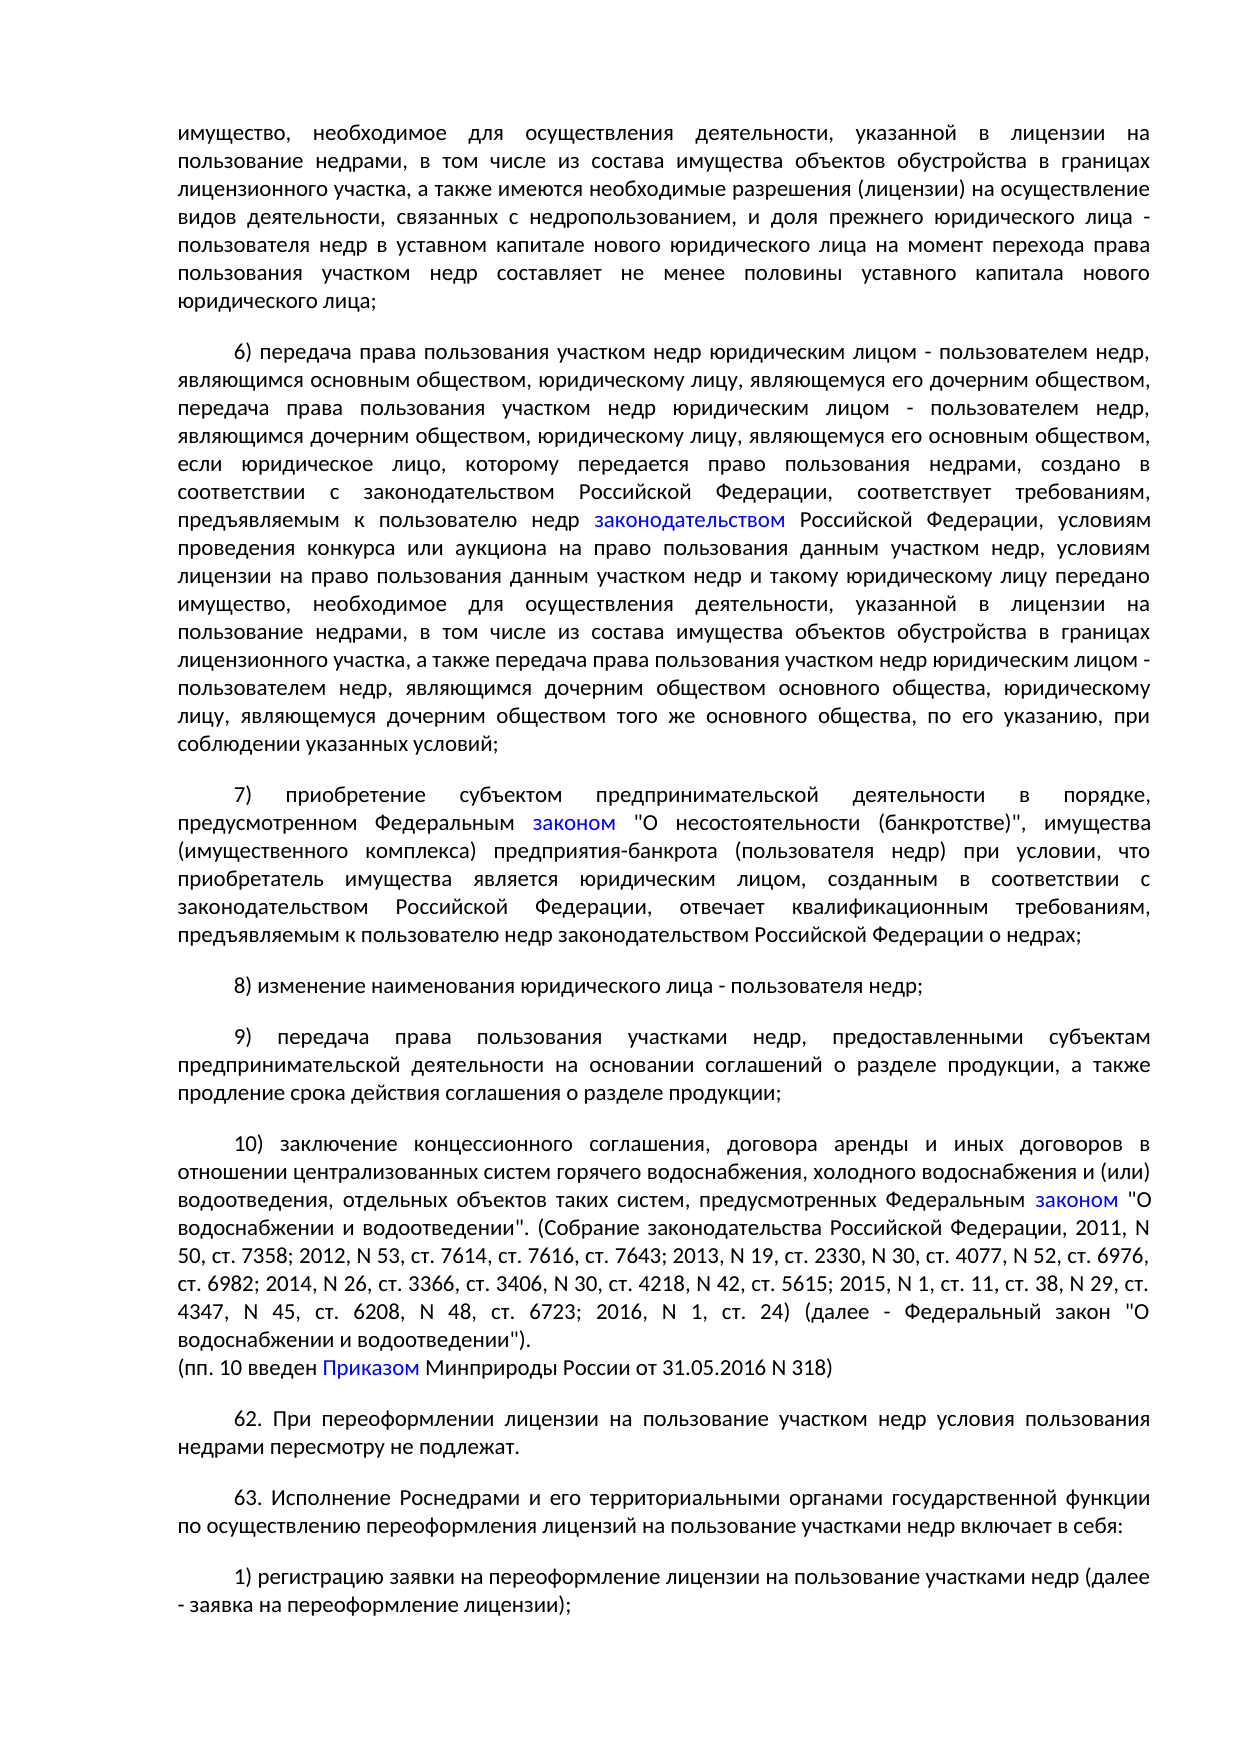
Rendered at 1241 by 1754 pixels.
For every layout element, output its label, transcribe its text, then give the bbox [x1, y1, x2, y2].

text 62. При переоформлении лицензии на пользование участком недр условия пользования недрами пересмотру не подлежат. [177, 1404, 1152, 1461]
text 7) приобретение субъектом предпринимательской деятельности в порядке, предусмотренном Федеральным законом "О несостоятельности (банкротстве)", имущества (имущественного комплекса) предприятия-банкрота (пользователя недр) при условии, что приобретатель имущества является юридическим лицом, созданным в соответствии с законодательством Российской Федерации, отвечает квалификационным требованиям, предъявляемым к пользователю недр законодательством Российской Федерации о недрах; [177, 780, 1152, 948]
text 1) регистрацию заявки на переоформление лицензии на пользование участками недр (далее - заявка на переоформление лицензии); [177, 1562, 1152, 1618]
text 8) изменение наименования юридического лица - пользователя недр; [177, 971, 1152, 999]
text 6) передача права пользования участком недр юридическим лицом - пользователем недр, являющимся основным обществом, юридическому лицу, являющемуся его дочерним обществом, передача права пользования участком недр юридическим лицом - пользователем недр, являющимся дочерним обществом, юридическому лицу, являющемуся его основным обществом, если юридическое лицо, которому передается право пользования недрами, создано в соответствии с законодательством Российской Федерации, соответствует требованиям, предъявляемым к пользователю недр законодательством Российской Федерации, условиям проведения конкурса или аукциона на право пользования данным участком недр, условиям лицензии на право пользования данным участком недр и такому юридическому лицу передано имущество, необходимое для осуществления деятельности, указанной в лицензии на пользование недрами, в том числе из состава имущества объектов обустройства в границах лицензионного участка, а также передача права пользования участком недр юридическим лицом - пользователем недр, являющимся дочерним обществом основного общества, юридическому лицу, являющемуся дочерним обществом того же основного общества, по его указанию, при соблюдении указанных условий; [177, 337, 1152, 757]
text 63. Исполнение Роснедрами и его территориальными органами государственной функции по осуществлению переоформления лицензий на пользование участками недр включает в себя: [177, 1483, 1152, 1539]
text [177, 118, 1152, 314]
text (пп. 10 введен Приказом Минприроды России от 31.05.2016 N 318) [177, 1353, 1152, 1382]
text 9) передача права пользования участками недр, предоставленными субъектам предпринимательской деятельности на основании соглашений о разделе продукции, а также продление срока действия соглашения о разделе продукции; [177, 1022, 1152, 1106]
text 10) заключение концессионного соглашения, договора аренды и иных договоров в отношении централизованных систем горячего водоснабжения, холодного водоснабжения и (или) водоотведения, отдельных объектов таких систем, предусмотренных Федеральным законом "О водоснабжении и водоотведении". (Собрание законодательства Российской Федерации, 2011, N 50, ст. 7358; 2012, N 53, ст. 7614, ст. 7616, ст. 7643; 2013, N 19, ст. 2330, N 30, ст. 4077, N 52, ст. 6976, ст. 6982; 2014, N 26, ст. 3366, ст. 3406, N 30, ст. 4218, N 42, ст. 5615; 2015, N 1, ст. 11, ст. 38, N 29, ст. 4347, N 45, ст. 6208, N 48, ст. 6723; 2016, N 1, ст. 24) (далее - Федеральный закон "О водоснабжении и водоотведении"). [177, 1129, 1152, 1353]
